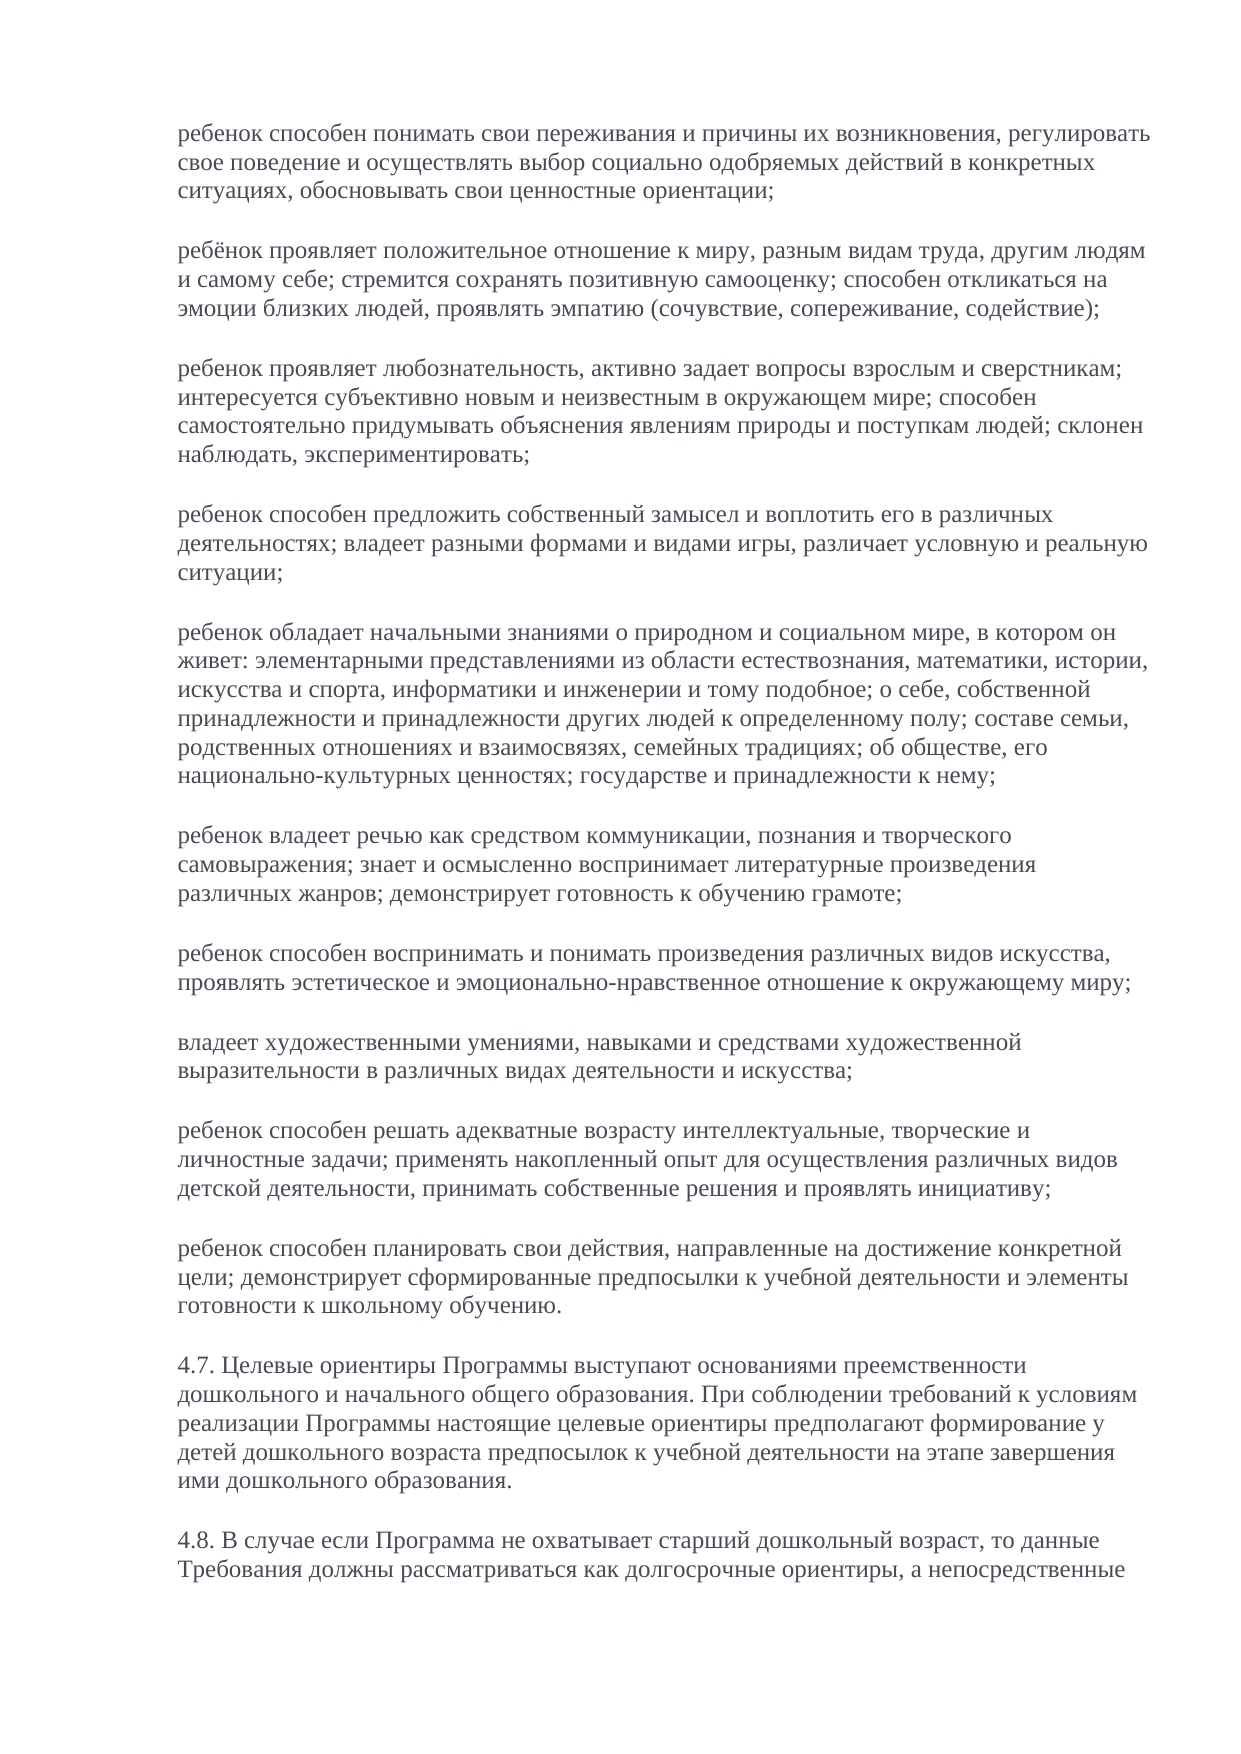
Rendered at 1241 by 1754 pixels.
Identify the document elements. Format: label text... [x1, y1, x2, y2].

text ребенок способен решать адекватные возрасту интеллектуальные, творческие и личностные задачи; применять накопленный опыт для осуществления различных видов детской деятельности, принимать собственные решения и проявлять инициативу; [177, 1116, 1152, 1202]
text ребенок способен планировать свои действия, направленные на достижение конкретной цели; демонстрирует сформированные предпосылки к учебной деятельности и элементы готовности к школьному обучению. [177, 1233, 1152, 1319]
text 4.7. Целевые ориентиры Программы выступают основаниями преемственности дошкольного и начального общего образования. При соблюдении требований к условиям реализации Программы настоящие целевые ориентиры предполагают формирование у детей дошкольного возраста предпосылок к учебной деятельности на этапе завершения ими дошкольного образования. [177, 1351, 1152, 1494]
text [177, 1526, 1152, 1583]
text ребенок способен понимать свои переживания и причины их возникновения, регулировать свое поведение и осуществлять выбор социально одобряемых действий в конкретных ситуациях, обосновывать свои ценностные ориентации; [177, 118, 1152, 204]
text владеет художественными умениями, навыками и средствами художественной выразительности в различных видах деятельности и искусства; [177, 1027, 1152, 1084]
text ребёнок проявляет положительное отношение к миру, разным видам труда, другим людям и самому себе; стремится сохранять позитивную самооценку; способен откликаться на эмоции близких людей, проявлять эмпатию (сочувствие, сопереживание, содействие); [177, 236, 1152, 322]
text ребенок владеет речью как средством коммуникации, познания и творческого самовыражения; знает и осмысленно воспринимает литературные произведения различных жанров; демонстрирует готовность к обучению грамоте; [177, 821, 1152, 907]
text ребенок обладает начальными знаниями о природном и социальном мире, в котором он живет: элементарными представлениями из области естествознания, математики, истории, искусства и спорта, информатики и инженерии и тому подобное; о себе, собственной принадлежности и принадлежности других людей к определенному полу; составе семьи, родственных отношениях и взаимосвязях, семейных традициях; об обществе, его национально-культурных ценностях; государстве и принадлежности к нему; [177, 617, 1152, 789]
text ребенок способен предложить собственный замысел и воплотить его в различных деятельностях; владеет разными формами и видами игры, различает условную и реальную ситуации; [177, 499, 1152, 586]
text ребенок способен воспринимать и понимать произведения различных видов искусства, проявлять эстетическое и эмоционально-нравственное отношение к окружающему миру; [177, 938, 1152, 996]
text ребенок проявляет любознательность, активно задает вопросы взрослым и сверстникам; интересуется субъективно новым и неизвестным в окружающем мире; способен самостоятельно придумывать объяснения явлениям природы и поступкам людей; склонен наблюдать, экспериментировать; [177, 353, 1152, 468]
